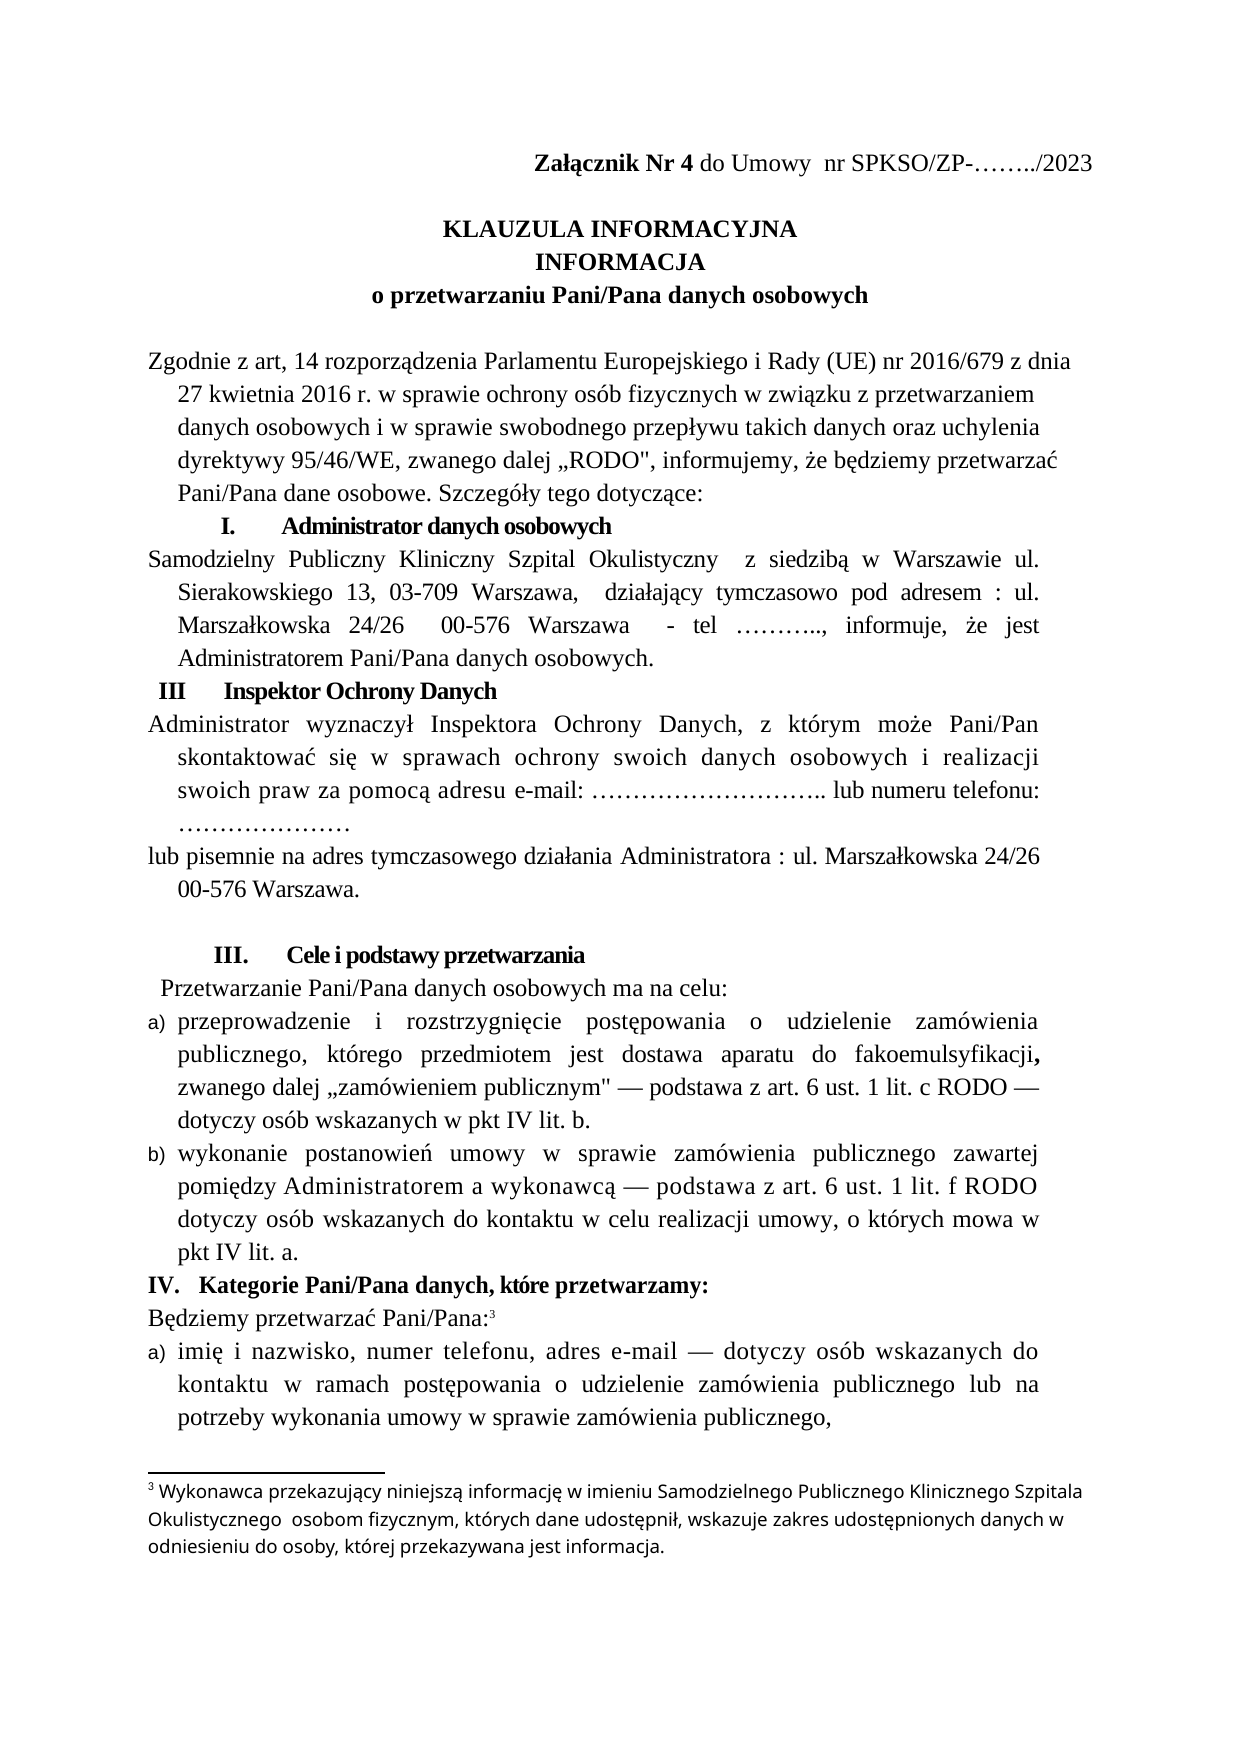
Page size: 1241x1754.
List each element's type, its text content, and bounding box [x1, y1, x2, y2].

list wykonanie postanowień umowy w sprawie zamówienia publicznego zawartej pomiędzy Administratorem a wykonawcą — podstawa z art. 6 ust. 1 lit. f RODO dotyczy osób wskazanych do kontaktu w celu realizacji umowy, o których mowa w pkt IV lit. a. [148, 1138, 1040, 1266]
text I. Administrator danych osobowych [148, 511, 1093, 539]
list przeprowadzenie i rozstrzygnięcie postępowania o udzielenie zamówienia publicznego, którego przedmiotem jest dostawa aparatu do fakoemulsyfikacji, zwanego dalej „zamówieniem publicznym" — podstawa z art. 6 ust. 1 lit. c RODO — dotyczy osób wskazanych w pkt IV lit. b. [148, 1006, 1040, 1134]
text III. Cele i podstawy przetwarzania [148, 940, 1040, 969]
text Załącznik Nr 4 do Umowy nr SPKSO/ZP-……../2023 [148, 148, 1093, 176]
text lub pisemnie na adres tymczasowego działania Administratora : ul. Marszałkowska 24/26 00-576 Warszawa. [148, 841, 1040, 903]
text III Inspektor Ochrony Danych [148, 676, 1093, 705]
text INFORMACJA [148, 247, 1093, 275]
list imię i nazwisko, numer telefonu, adres e-mail — dotyczy osób wskazanych do kontaktu w ramach postępowania o udzielenie zamówienia publicznego lub na potrzeby wykonania umowy w sprawie zamówienia publicznego, [148, 1336, 1040, 1431]
text o przetwarzaniu Pani/Pana danych osobowych [148, 280, 1093, 308]
text Będziemy przetwarzać Pani/Pana: [148, 1303, 1093, 1332]
text KLAUZULA INFORMACYJNA [148, 214, 1093, 242]
text Administrator wyznaczył Inspektora Ochrony Danych, z którym może Pani/Pan skontaktować się w sprawach ochrony swoich danych osobowych i realizacji swoich praw za pomocą adresu e-mail: ……………………….. lub numeru telefonu: ………………… [148, 709, 1040, 837]
text IV. Kategorie Pani/Pana danych, które przetwarzamy: [148, 1270, 1093, 1299]
text Zgodnie z art, 14 rozporządzenia Parlamentu Europejskiego i Rady (UE) nr 2016/679 z dnia 27 kwietnia 2016 r. w sprawie ochrony osób fizycznych w związku z przetwarzaniem danych osobowych i w sprawie swobodnego przepływu takich danych oraz uchylenia dyrektywy 95/46/WE, zwanego dalej „RODO", informujemy, że będziemy przetwarzać Pani/Pana dane osobowe. Szczegóły tego dotyczące: [148, 346, 1093, 507]
text Samodzielny Publiczny Kliniczny Szpital Okulistyczny z siedzibą w Warszawie ul. Sierakowskiego 13, 03-709 Warszawa, działający tymczasowo pod adresem : ul. Marszałkowska 24/26 00-576 Warszawa - tel ……….., informuje, że jest Administratorem Pani/Pana danych osobowych. [148, 544, 1040, 672]
text Przetwarzanie Pani/Pana danych osobowych ma na celu: [148, 973, 1093, 1002]
